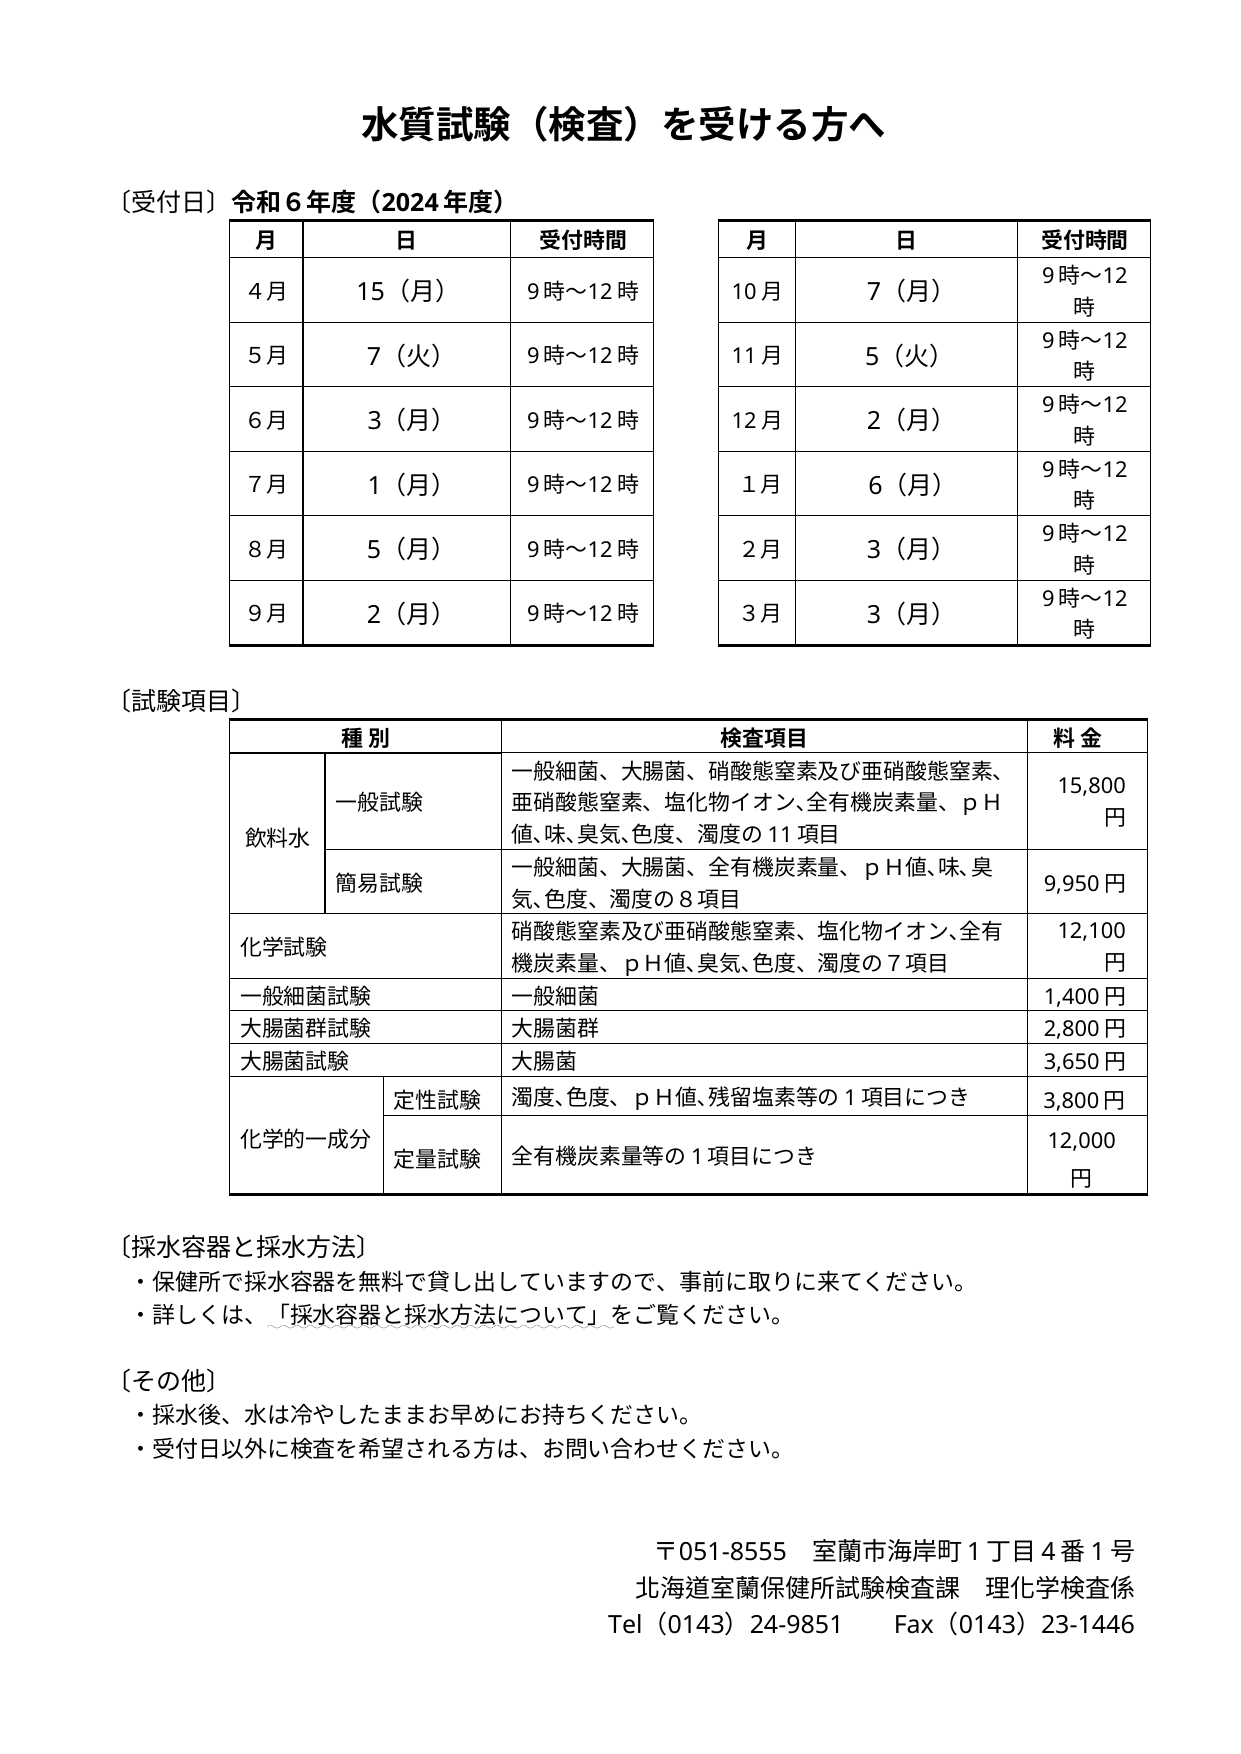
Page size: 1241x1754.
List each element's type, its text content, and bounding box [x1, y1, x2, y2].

table_cell 5（火） [796, 323, 1017, 386]
table_cell [654, 386, 718, 451]
text 水質試験（検査）を受ける方へ [106, 94, 1140, 149]
table_cell 12月 [719, 387, 795, 451]
table_cell 全有機炭素量等の1項目につき [502, 1116, 1027, 1193]
text 北海道室蘭保健所試験検査課 理化学検査係 Tel（0143）24-9851 Fax（0143）23-1446 [540, 1568, 1134, 1641]
table_header 月 [719, 222, 795, 257]
table_cell 3（月） [304, 387, 510, 451]
table_cell 3,650円 [1028, 1044, 1147, 1076]
table_cell 9時～12時 [511, 258, 653, 322]
table_cell 化学試験 [230, 914, 501, 978]
table_cell ３月 [719, 581, 795, 644]
table_cell ７月 [230, 452, 302, 515]
text ・保健所で採水容器を無料で貸し出していますので、事前に取りに来てください。 [106, 1263, 1140, 1297]
table_cell 定量試験 [384, 1116, 501, 1193]
table_cell 9時～12時 [1018, 516, 1150, 579]
table_cell 大腸菌群試験 [230, 1011, 501, 1043]
table_cell 化学的一成分 [230, 1077, 383, 1193]
table_cell 2,800円 [1028, 1011, 1147, 1043]
table_cell 2（月） [796, 387, 1017, 451]
table_header [654, 219, 718, 322]
table_cell 3,800円 [1028, 1077, 1147, 1114]
table_cell 定性試験 [384, 1077, 501, 1114]
table_header 日 [796, 222, 1017, 257]
table_cell ９月 [230, 581, 302, 644]
table_header 日 [304, 222, 510, 257]
table_cell 9時～12時 [511, 516, 653, 579]
table_cell 9時～12時 [1018, 323, 1150, 386]
table_header 月 [230, 222, 302, 257]
table_cell 9時～12時 [1018, 452, 1150, 515]
table_cell 3（月） [796, 516, 1017, 579]
text 〔試験項目〕 [106, 681, 1140, 717]
table_header 料 金 [1028, 721, 1147, 752]
table_cell 大腸菌 [502, 1044, 1027, 1076]
table_cell 9時～12時 [1018, 387, 1150, 451]
table_cell [654, 451, 718, 515]
table_cell 一般細菌試験 [230, 979, 501, 1010]
table_cell 飲料水 [230, 754, 324, 913]
table_cell 1（月） [304, 452, 510, 515]
table_cell ６月 [230, 387, 302, 451]
table_cell 濁度､色度、ｐＨ値､残留塩素等の1項目につき [502, 1077, 1027, 1114]
table_cell ２月 [719, 516, 795, 579]
table_cell 12,100円 [1028, 914, 1147, 978]
table_cell 5（月） [304, 516, 510, 579]
text ・詳しくは、「採水容器と採水方法について」をご覧ください。 [106, 1297, 1140, 1330]
text 〒051-8555 室蘭市海岸町1丁目4番1号 [106, 1532, 1134, 1568]
table_cell 3（月） [796, 581, 1017, 644]
table_cell [654, 515, 718, 579]
table_cell 大腸菌試験 [230, 1044, 501, 1076]
table_cell [654, 580, 718, 644]
table_cell ４月 [230, 258, 302, 322]
table_cell 9時～12時 [1018, 581, 1150, 644]
table_cell 一般試験 [326, 754, 501, 849]
table_cell 7（火） [304, 323, 510, 386]
table_cell 1,400円 [1028, 979, 1147, 1010]
table_cell 15（月） [304, 258, 510, 322]
text ・採水後、水は冷やしたままお早めにお持ちください。 [106, 1397, 1140, 1431]
table_cell 一般細菌 [502, 979, 1027, 1010]
table_cell ５月 [230, 323, 302, 386]
table_cell 簡易試験 [326, 850, 501, 913]
table_cell 6（月） [796, 452, 1017, 515]
table_cell 9時～12時 [511, 581, 653, 644]
table_cell 2（月） [304, 581, 510, 644]
table_cell 9時～12時 [511, 387, 653, 451]
table_header 種 別 [230, 721, 501, 752]
table_cell 一般細菌、大腸菌、硝酸態窒素及び亜硝酸態窒素、亜硝酸態窒素、塩化物イオン､全有機炭素量、ｐＨ値､味､臭気､色度、濁度の11項目 [502, 753, 1027, 849]
table_cell 7（月） [796, 258, 1017, 322]
table_cell １月 [719, 452, 795, 515]
table_cell 一般細菌、大腸菌、全有機炭素量、ｐＨ値､味､臭気､色度、濁度の８項目 [502, 850, 1027, 913]
table_header 受付時間 [1018, 222, 1150, 257]
table_cell 9,950円 [1028, 850, 1147, 913]
text 〔受付日〕令和６年度（2024年度） [106, 183, 1140, 219]
table_cell 15,800円 [1028, 753, 1147, 849]
text 〔その他〕 [106, 1361, 1140, 1397]
table_cell 12,000円 [1028, 1116, 1147, 1193]
table_cell 9時～12時 [1018, 258, 1150, 322]
table_cell 9時～12時 [511, 323, 653, 386]
table_cell [654, 322, 718, 386]
table_cell 硝酸態窒素及び亜硝酸態窒素、塩化物イオン､全有機炭素量、ｐＨ値､臭気､色度、濁度の７項目 [502, 914, 1027, 978]
table_cell 10月 [719, 258, 795, 322]
text ・受付日以外に検査を希望される方は、お問い合わせください。 [106, 1431, 1140, 1464]
table_cell 11月 [719, 323, 795, 386]
table_cell 大腸菌群 [502, 1011, 1027, 1043]
table_cell 9時～12時 [511, 452, 653, 515]
table_header 検査項目 [502, 721, 1027, 752]
table_cell ８月 [230, 516, 302, 579]
text 〔採水容器と採水方法〕 [106, 1227, 1140, 1263]
table_header 受付時間 [511, 222, 653, 257]
